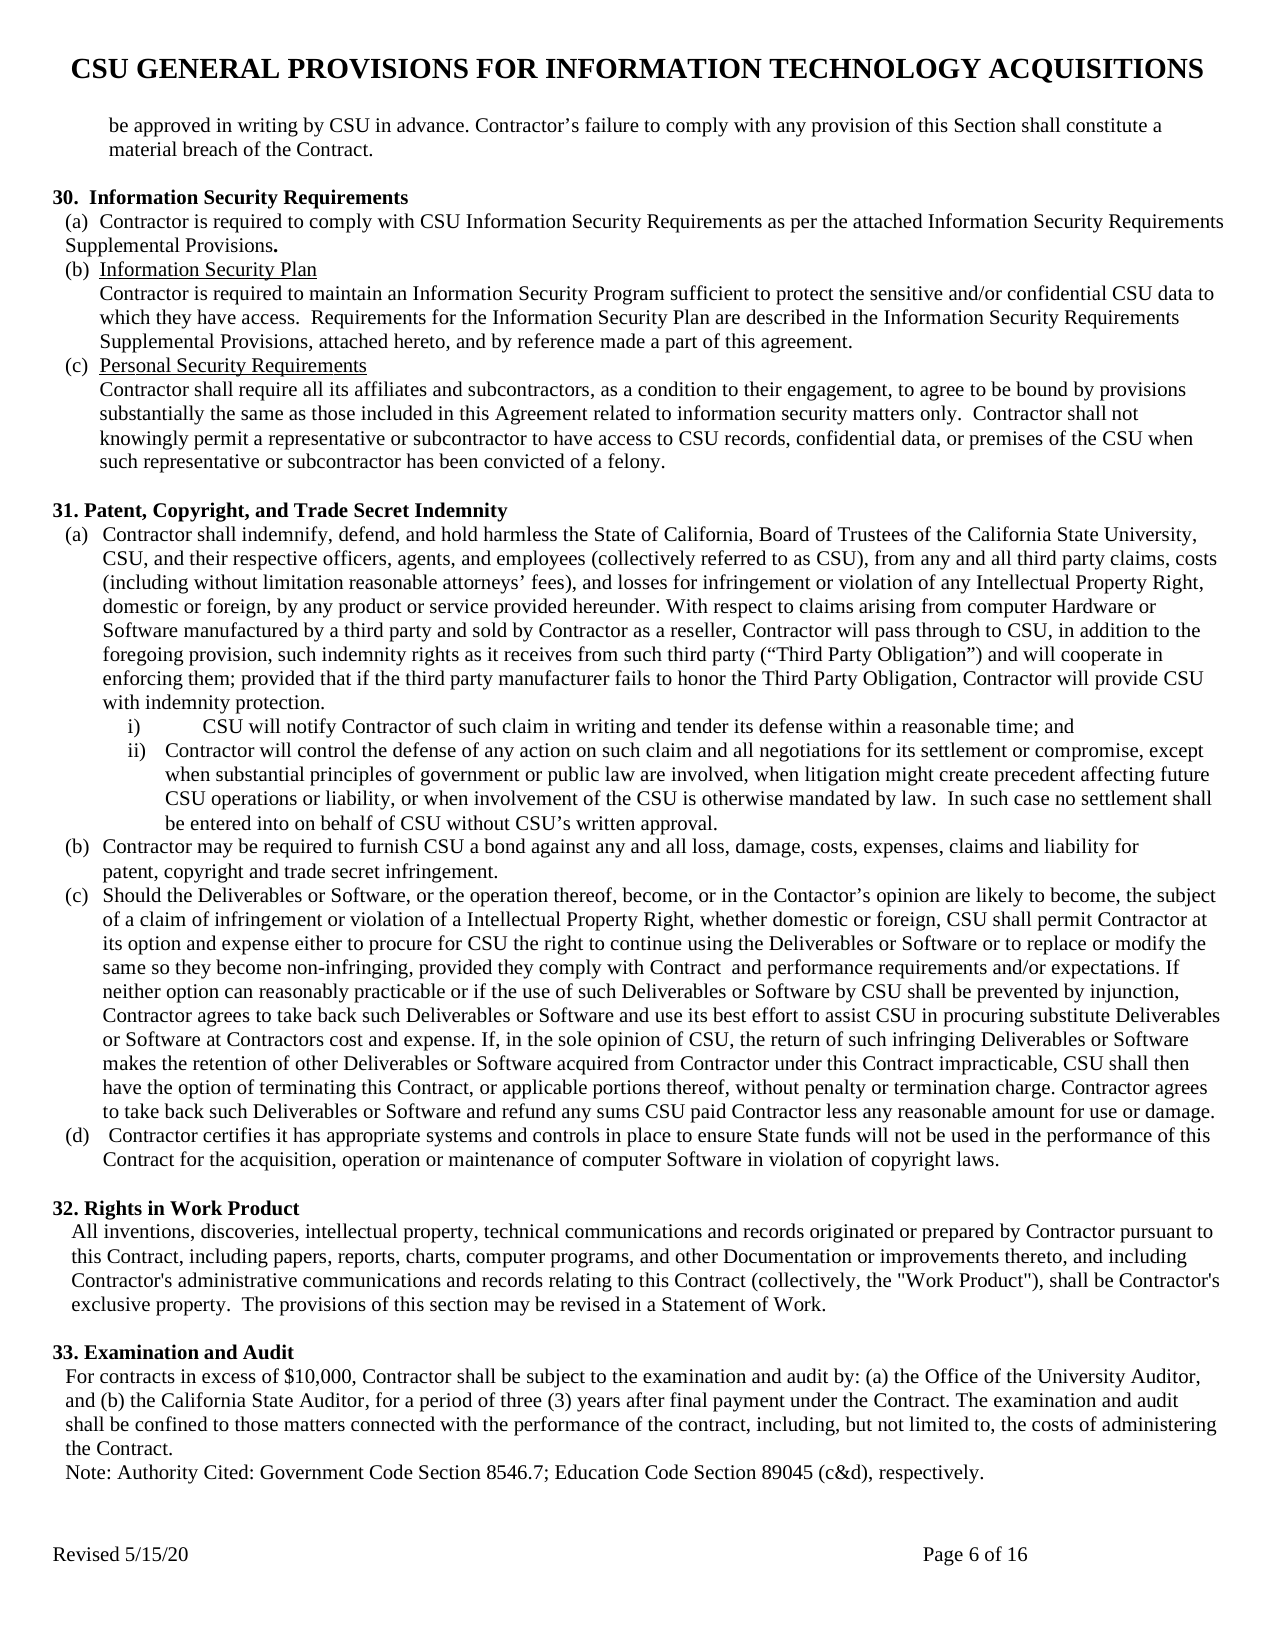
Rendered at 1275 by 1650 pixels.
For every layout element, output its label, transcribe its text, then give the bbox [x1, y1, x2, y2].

subtitle 32. Rights in Work Product [52, 1195, 1222, 1219]
text Note: Authority Cited: Government Code Section 8546.7; Education Code Section 89045 (c&d), respectively. [65, 1460, 1221, 1484]
text (b) Contractor may be required to furnish CSU a bond against any and all loss, damage, costs, expenses, claims and liability for patent, copyright and trade secret infringement. [65, 834, 1180, 883]
subtitle 33. Examination and Audit [52, 1340, 1222, 1364]
text (c) Personal Security Requirements [65, 353, 1224, 377]
text Contractor shall require all its affiliates and subcontractors, as a condition to their engagement, to agree to be bound by provisions substantially the same as those included in this Agreement related to information security matters only. Contractor shall not knowingly permit a representative or subcontractor to have access to CSU records, confidential data, or premises of the CSU when such representative or subcontractor has been convicted of a felony. [99, 377, 1224, 473]
text (c) Should the Deliverables or Software, or the operation thereof, become, or in the Contactor’s opinion are likely to become, the subject of a claim of infringement or violation of a Intellectual Property Right, whether domestic or foreign, CSU shall permit Contractor at its option and expense either to procure for CSU the right to continue using the Deliverables or Software or to replace or modify the same so they become non-infringing, provided they comply with Contract and performance requirements and/or expectations. If neither option can reasonably practicable or if the use of such Deliverables or Software by CSU shall be prevented by injunction, Contractor agrees to take back such Deliverables or Software and use its best effort to assist CSU in procuring substitute Deliverables or Software at Contractors cost and expense. If, in the sole opinion of CSU, the return of such infringing Deliverables or Software makes the retention of other Deliverables or Software acquired from Contractor under this Contract impracticable, CSU shall then have the option of terminating this Contract, or applicable portions thereof, without penalty or termination charge. Contractor agrees to take back such Deliverables or Software and refund any sums CSU paid Contractor less any reasonable amount for use or damage. [65, 883, 1224, 1123]
text (a) Contractor is required to comply with CSU Information Security Requirements as per the attached Information Security Requirements Supplemental Provisions. [65, 209, 1224, 257]
list Contractor will control the defense of any action on such claim and all negotiations for its settlement or compromise, except when substantial principles of government or public law are involved, when litigation might create precedent affecting future CSU operations or liability, or when involvement of the CSU is otherwise mandated by law. In such case no settlement shall be entered into on behalf of CSU without CSU’s written approval. [127, 738, 1224, 834]
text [65, 113, 1223, 161]
text For contracts in excess of $10,000, Contractor shall be subject to the examination and audit by: (a) the Office of the University Auditor, and (b) the California State Auditor, for a period of three (3) years after final payment under the Contract. The examination and audit shall be confined to those matters connected with the performance of the contract, including, but not limited to, the costs of administering the Contract. [65, 1364, 1221, 1460]
text All inventions, discoveries, intellectual property, technical communications and records originated or prepared by Contractor pursuant to this Contract, including papers, reports, charts, computer programs, and other Documentation or improvements thereto, and including Contractor's administrative communications and records relating to this Contract (collectively, the "Work Product"), shall be Contractor's exclusive property. The provisions of this section may be revised in a Statement of Work. [65, 1219, 1221, 1316]
text (d) Contractor certifies it has appropriate systems and controls in place to ensure State funds will not be used in the performance of this Contract for the acquisition, operation or maintenance of computer Software in violation of copyright laws. [65, 1123, 1224, 1171]
text (b) Information Security Plan [65, 257, 1224, 281]
list CSU will notify Contractor of such claim in writing and tender its defense within a reasonable time; and [127, 714, 1224, 738]
subtitle 30. Information Security Requirements [52, 185, 1222, 209]
text Contractor is required to maintain an Information Security Program sufficient to protect the sensitive and/or confidential CSU data to which they have access. Requirements for the Information Security Plan are described in the Information Security Requirements Supplemental Provisions, attached hereto, and by reference made a part of this agreement. [99, 281, 1224, 353]
subtitle 31. Patent, Copyright, and Trade Secret Indemnity [52, 498, 1222, 522]
text (a) Contractor shall indemnify, defend, and hold harmless the State of California, Board of Trustees of the California State University, CSU, and their respective officers, agents, and employees (collectively referred to as CSU), from any and all third party claims, costs (including without limitation reasonable attorneys’ fees), and losses for infringement or violation of any Intellectual Property Right, domestic or foreign, by any product or service provided hereunder. With respect to claims arising from computer Hardware or Software manufactured by a third party and sold by Contractor as a reseller, Contractor will pass through to CSU, in addition to the foregoing provision, such indemnity rights as it receives from such third party (“Third Party Obligation”) and will cooperate in enforcing them; provided that if the third party manufacturer fails to honor the Third Party Obligation, Contractor will provide CSU with indemnity protection. [65, 522, 1224, 714]
